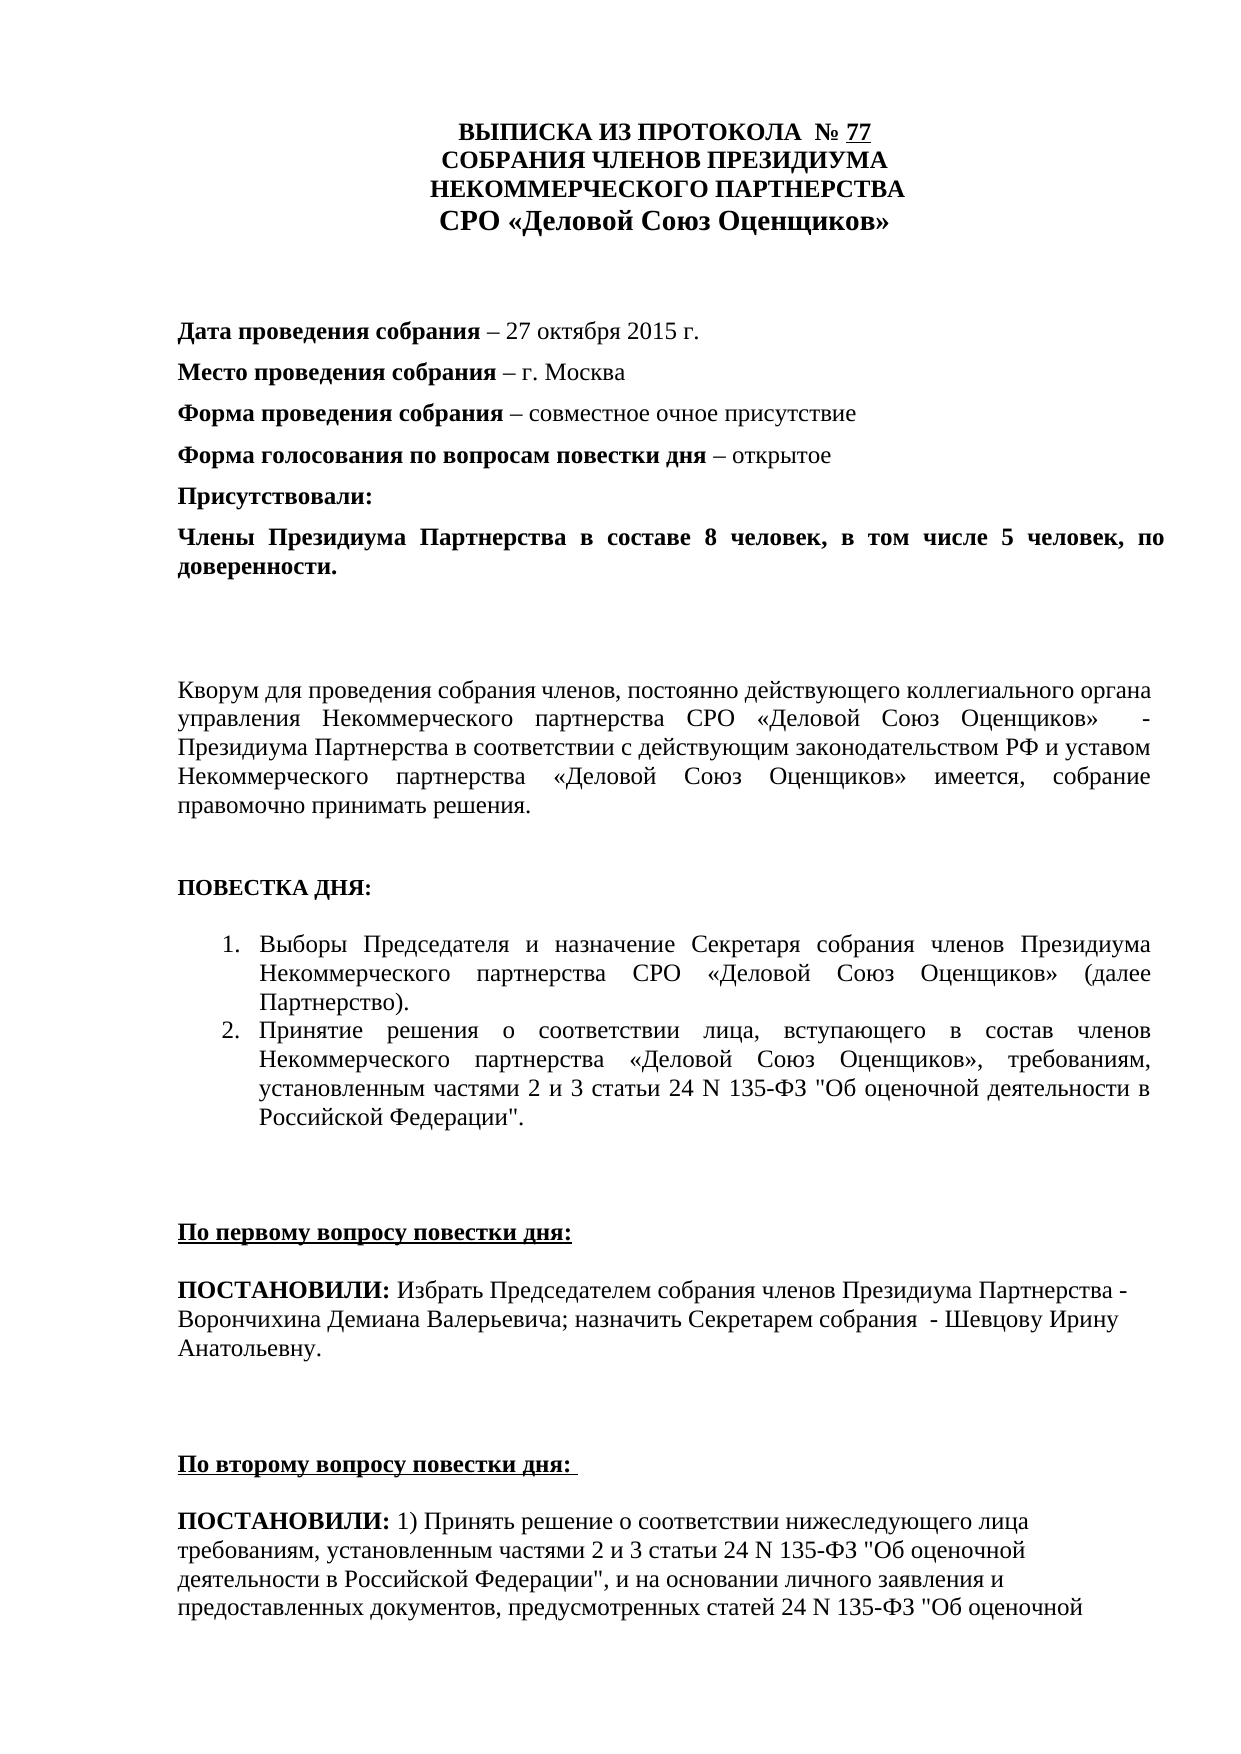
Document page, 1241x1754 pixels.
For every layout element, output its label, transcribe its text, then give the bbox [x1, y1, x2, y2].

text Кворум для проведения собрания членов, постоянно действующего коллегиального органа управления Некоммерческого партнерства СРО «Деловой Союз Оценщиков» - Президиума Партнерства в соответствии с действующим законодательством РФ и уставом Некоммерческого партнерства «Деловой Союз Оценщиков» имеется, собрание правомочно принимать решения. [177, 675, 1152, 818]
text Форма проведения собрания – совместное очное присутствие [177, 398, 1152, 427]
list Дата проведения собрания – 27 октября 2015 г. [177, 316, 1152, 345]
text Присутствовали: [177, 481, 1152, 510]
text По первому вопросу повестки дня: [177, 1217, 1152, 1246]
text Форма голосования по вопросам повестки дня – открытое [177, 440, 1152, 468]
text НЕКОММЕРЧЕСКОГО ПАРТНЕРСТВА [177, 174, 1152, 203]
list Выборы Председателя и назначение Секретаря собрания членов Президиума Некоммерческого партнерства СРО «Деловой Союз Оценщиков» (далее Партнерство). [222, 929, 1152, 1015]
text ПОСТАНОВИЛИ: Избрать Председателем собрания членов Президиума Партнерства - Ворончихина Демиана Валерьевича; назначить Секретарем собрания - Шевцову Ирину Анатольевну. [177, 1275, 1152, 1362]
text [177, 1449, 1152, 1621]
text ПОВЕСТКА ДНЯ: [177, 874, 1152, 900]
text Место проведения собрания – г. Москва [177, 357, 1152, 386]
text СРО «Деловой Союз Оценщиков» [177, 203, 1152, 236]
list Принятие решения о соответствии лица, вступающего в состав членов Некоммерческого партнерства «Деловой Союз Оценщиков», требованиям, установленным частями 2 и 3 статьи 24 N 135-ФЗ "Об оценочной деятельности в Российской Федерации". [221, 1015, 1152, 1130]
text ВЫПИСКА ИЗ ПРОТОКОЛА № 77 [177, 117, 1152, 145]
text СОБРАНИЯ ЧЛЕНОВ ПРЕЗИДИУМА [177, 145, 1152, 174]
text Члены Президиума Партнерства в составе 8 человек, в том числе 5 человек, по доверенности. [177, 522, 1166, 580]
